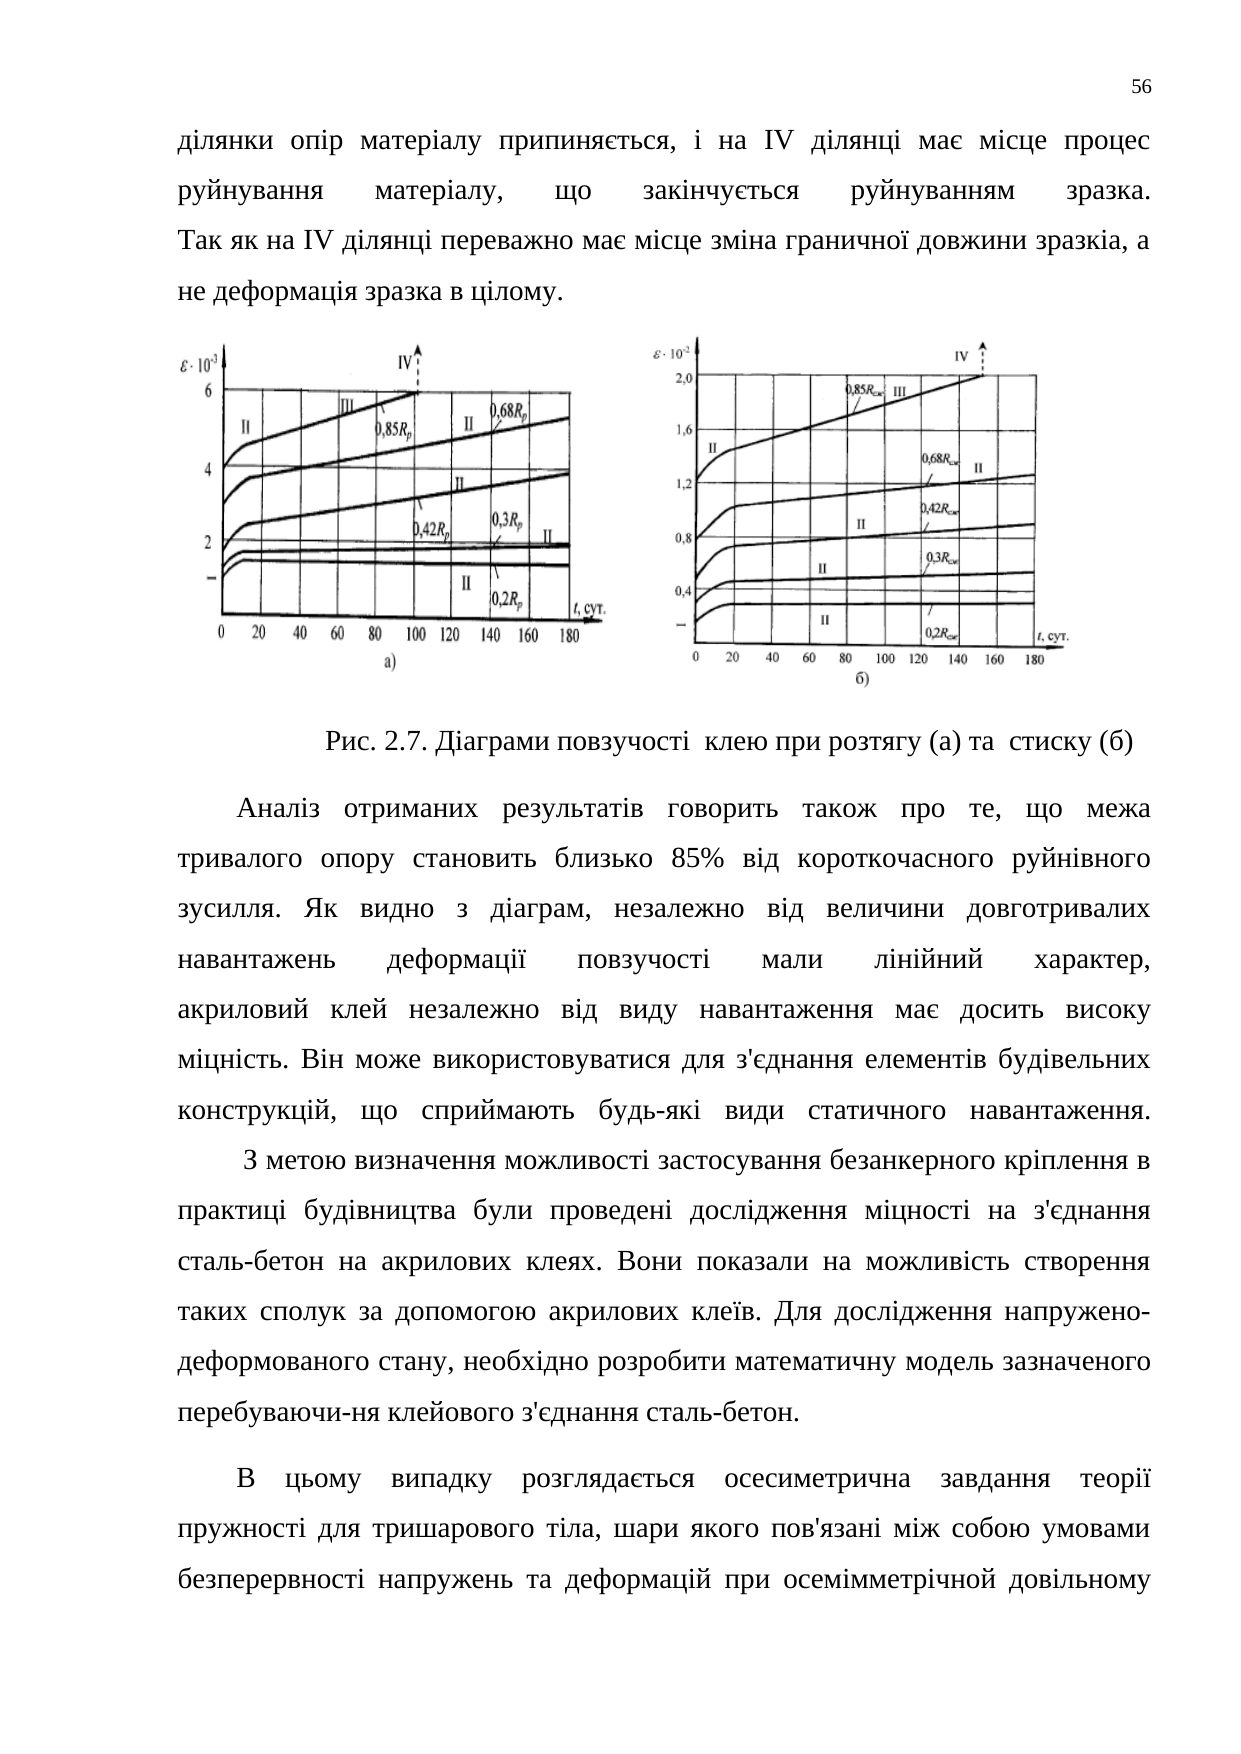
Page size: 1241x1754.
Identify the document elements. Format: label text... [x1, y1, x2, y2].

text Аналіз отриманих результатів говорить також про те, що межа тривалого опору становить близько 85% від короткочасного руйнівного зусилля. Як видно з діаграм, незалежно від величини довготривалих навантажень деформації повзучості мали лінійний характер, акриловий клей незалежно від виду навантаження має досить високу міцність. Він може використовуватися для з'єднання елементів будівельних конструкцій, що сприймають будь-які види статичного навантаження. З метою визначення можливості застосування безанкерного кріплення в практиці будівництва були проведені дослідження міцності на з'єднання сталь-бетон на акрилових клеях. Вони показали на можливість створення таких сполук за допомогою акрилових клеїв. Для дослідження напружено-деформованого стану, необхідно розробити математичну модель зазначеного перебуваючи-ня клейового з'єднання сталь-бетон. [177, 790, 1152, 1427]
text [177, 122, 1152, 306]
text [177, 1460, 1152, 1594]
picture [177, 323, 1119, 696]
text Рис. 2.7. Діаграми повзучості клею при розтягу (а) та стиску (б) [192, 723, 1152, 757]
